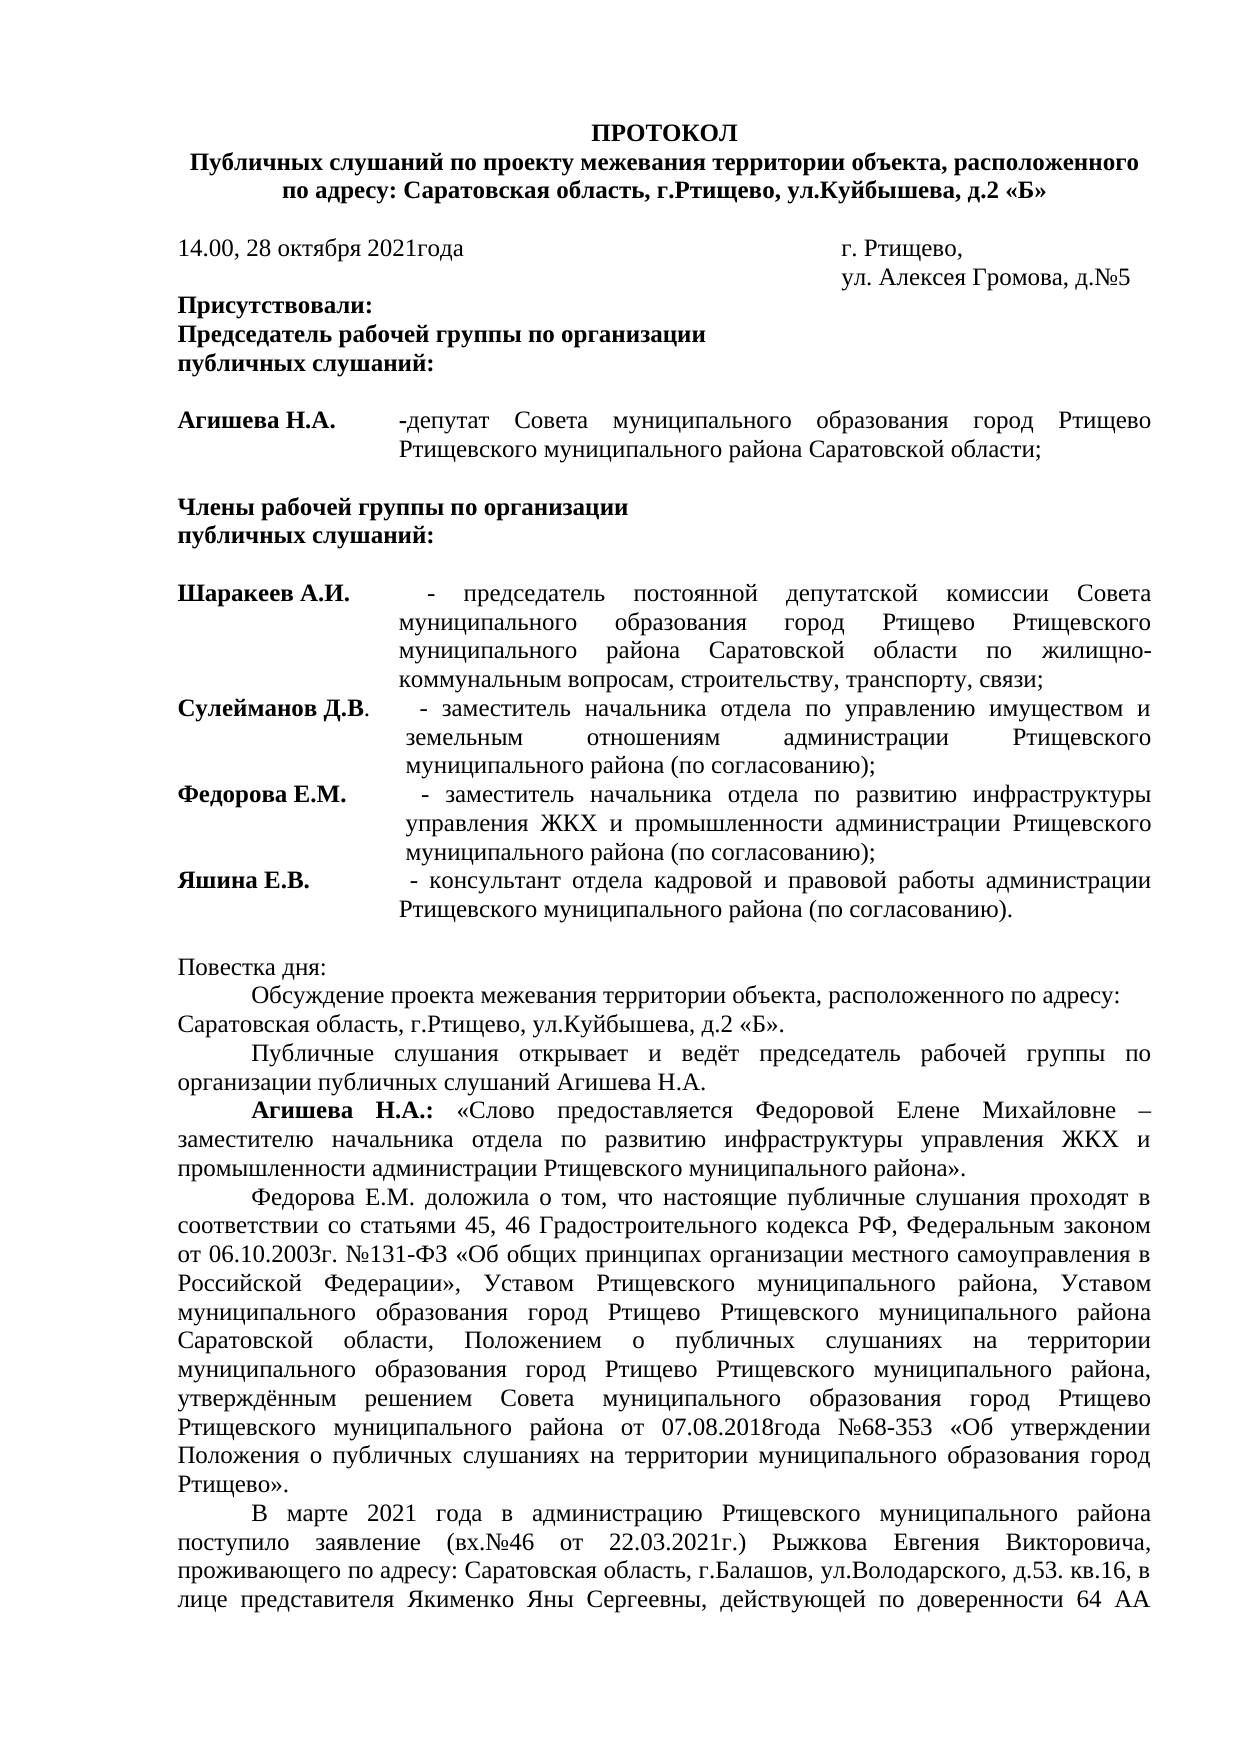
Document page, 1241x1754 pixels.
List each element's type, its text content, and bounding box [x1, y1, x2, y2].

text Сулейманов Д.В. - заместитель начальника отдела по управлению имуществом и земельным отношениям администрации Ртищевского муниципального района (по согласованию); [177, 693, 1152, 779]
text Федорова Е.М. доложила о том, что настоящие публичные слушания проходят в соответствии со статьями 45, 46 Градостроительного кодекса РФ, Федеральным законом от 06.10.2003г. №131-ФЗ «Об общих принципах организации местного самоуправления в Российской Федерации», Уставом Ртищевского муниципального района, Уставом муниципального образования город Ртищево Ртищевского муниципального района Саратовской области, Положением о публичных слушаниях на территории муниципального образования город Ртищево Ртищевского муниципального района, утверждённым решением Совета муниципального образования город Ртищево Ртищевского муниципального района от 07.08.2018года №68-353 «Об утверждении Положения о публичных слушаниях на территории муниципального образования город Ртищево». [177, 1182, 1152, 1498]
text публичных слушаний: [177, 348, 1152, 377]
text Шаракеев А.И. - председатель постоянной депутатской комиссии Совета муниципального образования город Ртищево Ртищевского муниципального района Саратовской области по жилищно-коммунальным вопросам, строительству, транспорту, связи; [177, 578, 1152, 693]
text Публичные слушания открывает и ведёт председатель рабочей группы по организации публичных слушаний Агишева Н.А. [177, 1038, 1152, 1096]
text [177, 1498, 1152, 1613]
text Агишева Н.А.: «Слово предоставляется Федоровой Елене Михайловне – заместителю начальника отдела по развитию инфраструктуры управления ЖКХ и промышленности администрации Ртищевского муниципального района». [177, 1096, 1152, 1182]
text 14.00, 28 октября 2021года г. Ртищево, [177, 233, 1152, 262]
text Председатель рабочей группы по организации [177, 319, 1152, 348]
text Присутствовали: [177, 291, 1152, 319]
text Публичных слушаний по проекту межевания территории объекта, расположенного по адресу: Саратовская область, г.Ртищево, ул.Куйбышева, д.2 «Б» [177, 147, 1152, 204]
text Агишева Н.А. -депутат Совета муниципального образования город Ртищево Ртищевского муниципального района Саратовской области; [177, 406, 1152, 463]
text Федорова Е.М. - заместитель начальника отдела по развитию инфраструктуры управления ЖКХ и промышленности администрации Ртищевского муниципального района (по согласованию); [177, 779, 1152, 866]
text ПРОТОКОЛ [177, 118, 1152, 147]
text ул. Алексея Громова, д.№5 [177, 262, 1152, 291]
text публичных слушаний: [177, 521, 1152, 549]
text Члены рабочей группы по организации [177, 492, 1152, 521]
text Повестка дня: [177, 952, 1152, 981]
text Обсуждение проекта межевания территории объекта, расположенного по адресу: Саратовская область, г.Ртищево, ул.Куйбышева, д.2 «Б». [177, 981, 1152, 1038]
text Яшина Е.В. - консультант отдела кадровой и правовой работы администрации Ртищевского муниципального района (по согласованию). [177, 866, 1152, 923]
